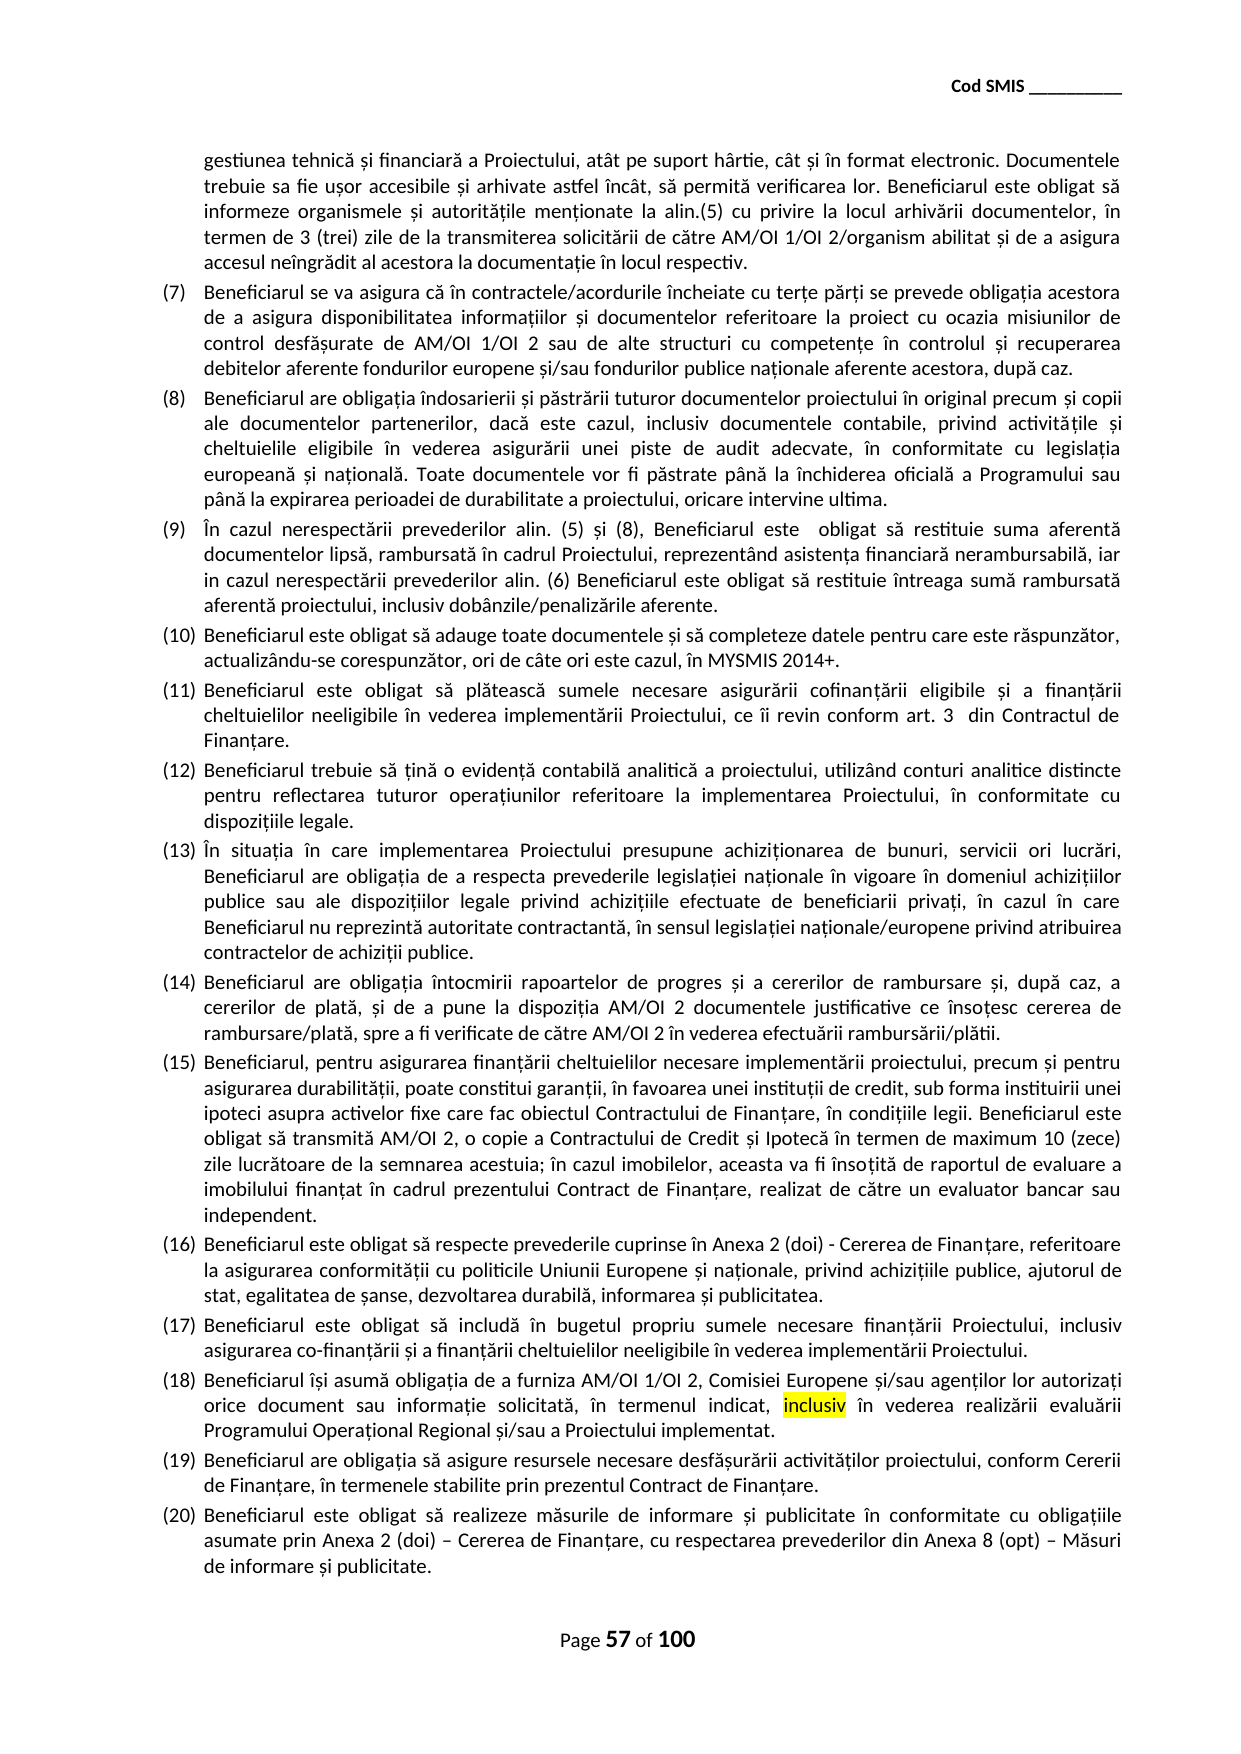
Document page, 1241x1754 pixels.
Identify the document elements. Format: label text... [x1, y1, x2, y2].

text Beneficiarul are obligaţia întocmirii rapoartelor de progres şi a cererilor de rambursare și, după caz, a cererilor de plată, şi de a pune la dispoziţia AM/OI 2 documentele justificative ce însoţesc cererea de rambursare/plată, spre a fi verificate de către AM/OI 2 în vederea efectuării rambursării/plătii. [162, 969, 1122, 1045]
text Beneficiarul, pentru asigurarea finanţării cheltuielilor necesare implementării proiectului, precum și pentru asigurarea durabilității, poate constitui garanţii, în favoarea unei instituţii de credit, sub forma instituirii unei ipoteci asupra activelor fixe care fac obiectul Contractului de Finanţare, în condiţiile legii. Beneficiarul este obligat să transmită AM/OI 2, o copie a Contractului de Credit şi Ipotecă în termen de maximum 10 (zece) zile lucrătoare de la semnarea acestuia; în cazul imobilelor, aceasta va fi însoţită de raportul de evaluare a imobilului finanţat în cadrul prezentului Contract de Finanțare, realizat de către un evaluator bancar sau independent. [162, 1049, 1122, 1227]
text Beneficiarul are obligaţia să asigure resursele necesare desfășurării activităților proiectului, conform Cererii de Finanțare, în termenele stabilite prin prezentul Contract de Finanțare. [162, 1447, 1122, 1498]
text Beneficiarul este obligat să realizeze măsurile de informare şi publicitate în conformitate cu obligaţiile asumate prin Anexa 2 (doi) – Cererea de Finanţare, cu respectarea prevederilor din Anexa 8 (opt) – Măsuri de informare şi publicitate. [162, 1502, 1122, 1578]
text Beneficiarul îşi asumă obligaţia de a furniza AM/OI 1/OI 2, Comisiei Europene şi/sau agenţilor lor autorizaţi orice document sau informaţie solicitată, în termenul indicat, inclusiv în vederea realizării evaluării Programului Operaţional Regional şi/sau a Proiectului implementat. [162, 1367, 1122, 1443]
text Beneficiarul trebuie să ţină o evidenţă contabilă analitică a proiectului, utilizând conturi analitice distincte pentru reflectarea tuturor operaţiunilor referitoare la implementarea Proiectului, în conformitate cu dispoziţiile legale. [162, 757, 1122, 833]
text Beneficiarul este obligat să respecte prevederile cuprinse în Anexa 2 (doi) - Cererea de Finanţare, referitoare la asigurarea conformităţii cu politicile Uniunii Europene şi naţionale, privind achiziţiile publice, ajutorul de stat, egalitatea de şanse, dezvoltarea durabilă, informarea şi publicitatea. [162, 1231, 1122, 1308]
text Beneficiarul se va asigura că în contractele/acordurile încheiate cu terțe părți se prevede obligația acestora de a asigura disponibilitatea informațiilor și documentelor referitoare la proiect cu ocazia misiunilor de control desfășurate de AM/OI 1/OI 2 sau de alte structuri cu competențe în controlul și recuperarea debitelor aferente fondurilor europene și/sau fondurilor publice naționale aferente acestora, după caz. [162, 279, 1122, 381]
text În cazul nerespectării prevederilor alin. (5) și (8), Beneficiarul este obligat să restituie suma aferentă documentelor lipsă, rambursată în cadrul Proiectului, reprezentând asistența financiară nerambursabilă, iar in cazul nerespectării prevederilor alin. (6) Beneficiarul este obligat să restituie întreaga sumă rambursată aferentă proiectului, inclusiv dobânzile/penalizările aferente. [162, 516, 1122, 618]
text Beneficiarul este obligat să includă în bugetul propriu sumele necesare finanţării Proiectului, inclusiv asigurarea co-finanţării şi a finanţării cheltuielilor neeligibile în vederea implementării Proiectului. [162, 1312, 1122, 1363]
text Beneficiarul este obligat să adauge toate documentele și să completeze datele pentru care este răspunzător, actualizându-se corespunzător, ori de câte ori este cazul, în MYSMIS 2014+. [162, 622, 1122, 673]
text În situaţia în care implementarea Proiectului presupune achiziţionarea de bunuri, servicii ori lucrări, Beneficiarul are obligaţia de a respecta prevederile legislaţiei naţionale în vigoare în domeniul achiziţiilor publice sau ale dispozițiilor legale privind achizițiile efectuate de beneficiarii privați, în cazul în care Beneficiarul nu reprezintă autoritate contractantă, în sensul legislaţiei naţionale/europene privind atribuirea contractelor de achiziţii publice. [162, 838, 1122, 965]
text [162, 148, 1122, 275]
text Beneficiarul are obligaţia îndosarierii și păstrării tuturor documentelor proiectului în original precum şi copii ale documentelor partenerilor, dacă este cazul, inclusiv documentele contabile, privind activităţile şi cheltuielile eligibile în vederea asigurării unei piste de audit adecvate, în conformitate cu legislația europeană şi naţională. Toate documentele vor fi păstrate până la închiderea oficială a Programului sau până la expirarea perioadei de durabilitate a proiectului, oricare intervine ultima. [162, 385, 1122, 512]
text Beneficiarul este obligat să plătească sumele necesare asigurării cofinanţării eligibile şi a finanţării cheltuielilor neeligibile în vederea implementării Proiectului, ce îi revin conform art. 3 din Contractul de Finanțare. [162, 677, 1122, 753]
